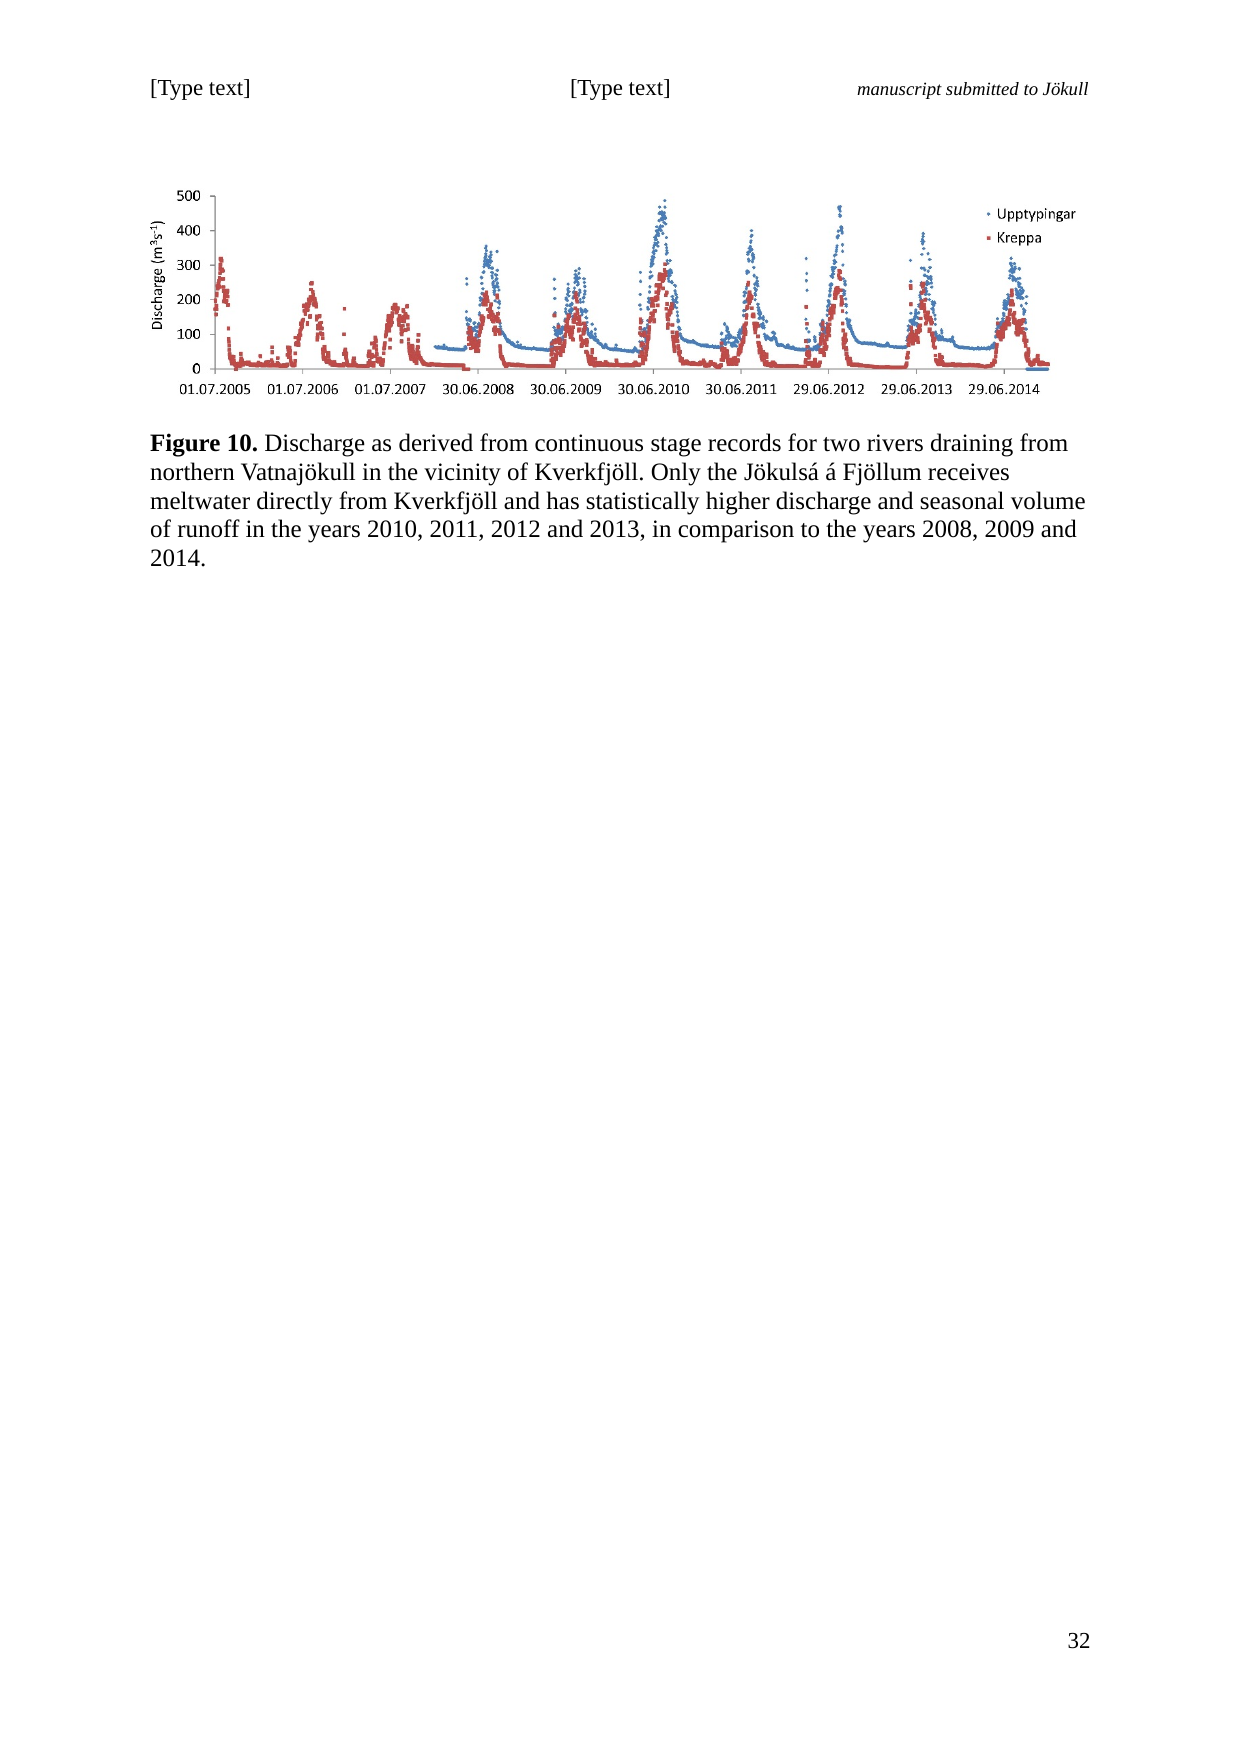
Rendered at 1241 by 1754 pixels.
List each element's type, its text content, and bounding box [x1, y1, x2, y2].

text Figure 10. Discharge as derived from continuous stage records for two rivers draining from northern Vatnajökull in the vicinity of Kverkfjöll. Only the Jökulsá á Fjöllum receives meltwater directly from Kverkfjöll and has statistically higher discharge and seasonal volume of runoff in the years 2010, 2011, 2012 and 2013, in comparison to the years 2008, 2009 and 2014. [150, 428, 1090, 572]
picture [150, 150, 1091, 400]
